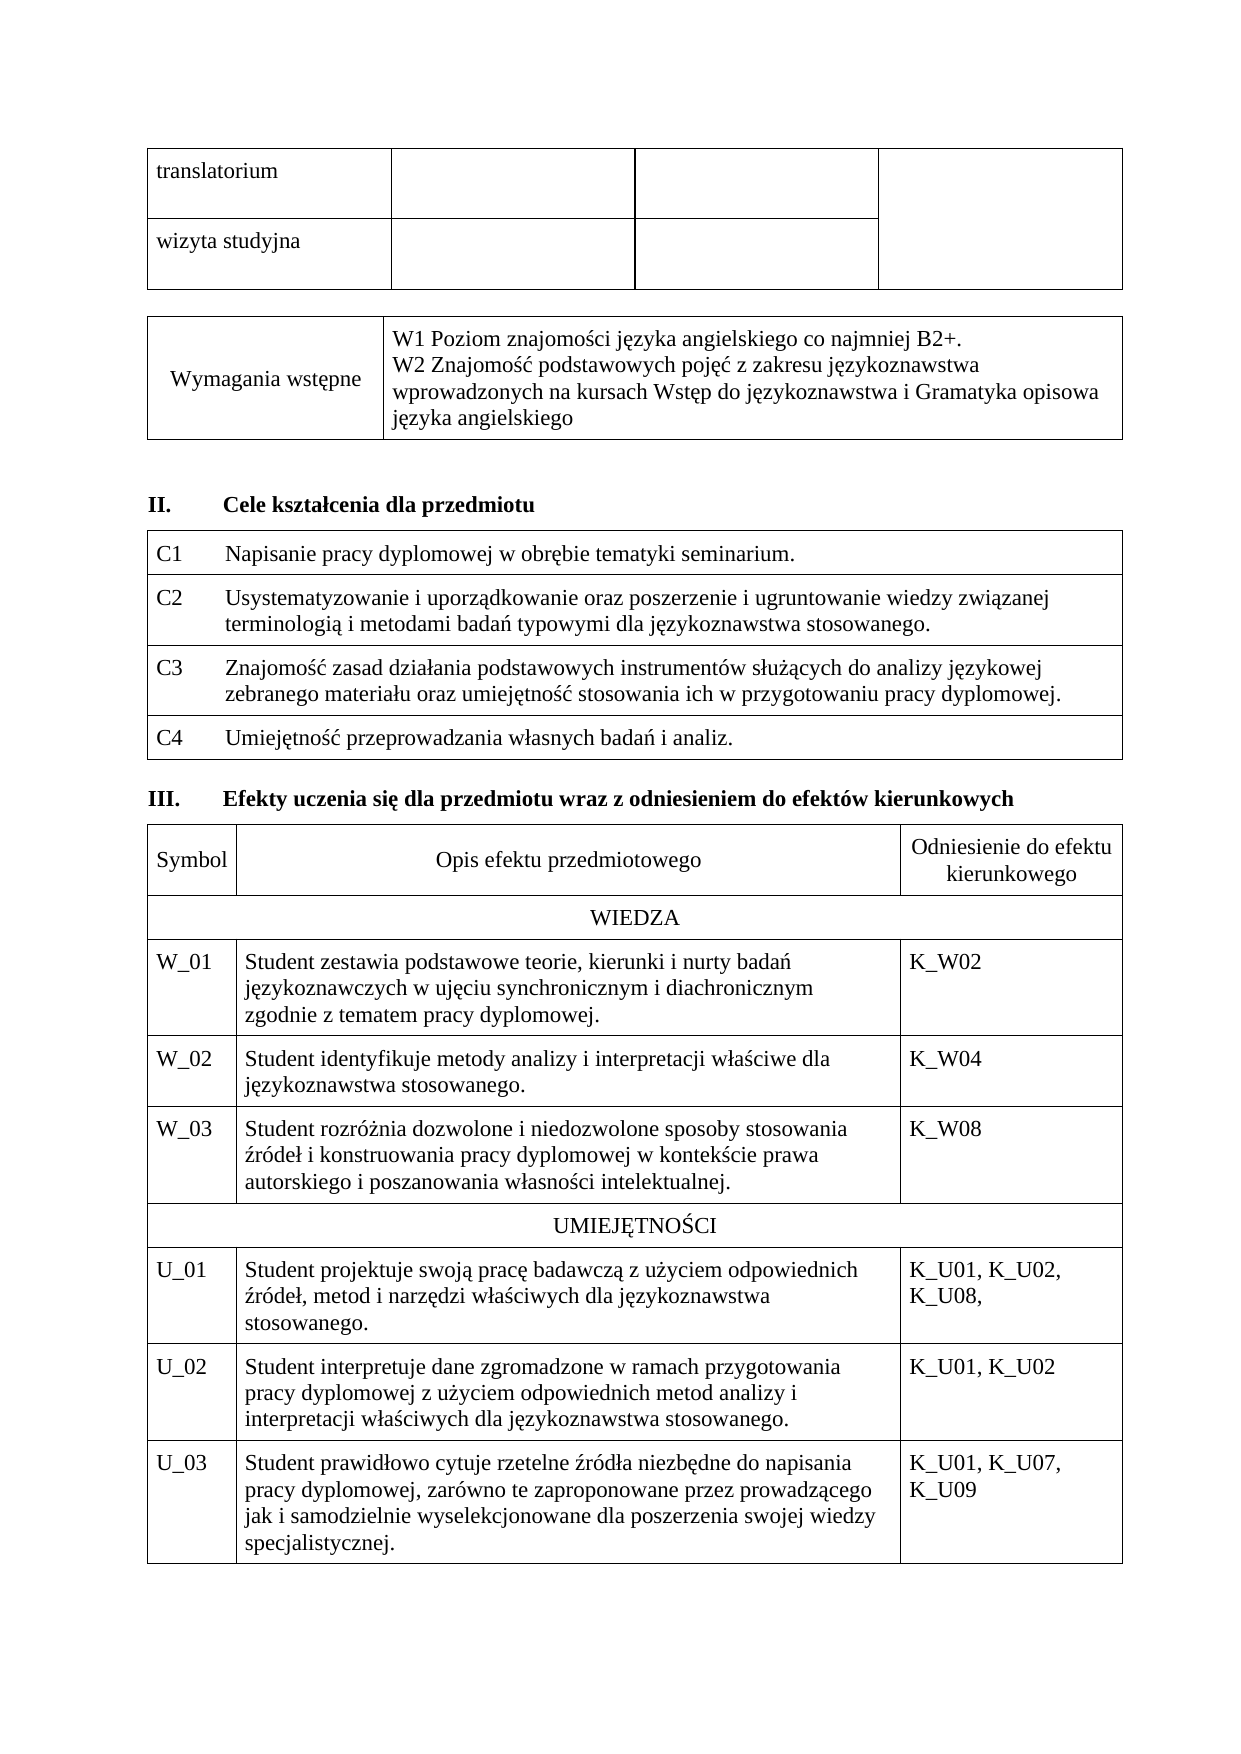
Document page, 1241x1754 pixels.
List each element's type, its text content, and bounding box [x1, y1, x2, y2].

table_cell Student identyfikuje metody analizy i interpretacji właściwe dla językoznawstwa stosowanego. [237, 1036, 900, 1106]
table_cell K_U01, K_U07, K_U09 [901, 1441, 1122, 1563]
table_cell Usystematyzowanie i uporządkowanie oraz poszerzenie i ugruntowanie wiedzy związanej terminologią i metodami badań typowymi dla językoznawstwa stosowanego. [216, 575, 1122, 645]
table_cell W_01 [148, 940, 236, 1035]
table_cell C3 [148, 646, 216, 715]
table_cell Student zestawia podstawowe teorie, kierunki i nurty badań językoznawczych w ujęciu synchronicznym i diachronicznym zgodnie z tematem pracy dyplomowej. [237, 940, 900, 1035]
table_cell [392, 149, 634, 218]
table_cell Student rozróżnia dozwolone i niedozwolone sposoby stosowania źródeł i konstruowania pracy dyplomowej w kontekście prawa autorskiego i poszanowania własności intelektualnej. [237, 1107, 900, 1202]
table_cell translatorium [148, 149, 391, 218]
table_cell W_02 [148, 1036, 236, 1106]
table_cell Znajomość zasad działania podstawowych instrumentów służących do analizy językowej zebranego materiału oraz umiejętność stosowania ich w przygotowaniu pracy dyplomowej. [216, 646, 1122, 715]
table_header Odniesienie do efektu kierunkowego [901, 825, 1122, 894]
table_cell Umiejętność przeprowadzania własnych badań i analiz. [216, 716, 1122, 759]
table_header Napisanie pracy dyplomowej w obrębie tematyki seminarium. [216, 531, 1122, 574]
table_header C1 [148, 531, 216, 574]
table_cell [636, 219, 878, 288]
table_cell U_01 [148, 1248, 236, 1343]
list Cele kształcenia dla przedmiotu [148, 491, 1093, 518]
list Efekty uczenia się dla przedmiotu wraz z odniesieniem do efektów kierunkowych [148, 785, 1093, 812]
table_cell UMIEJĘTNOŚCI [148, 1204, 1122, 1247]
table_cell K_U01, K_U02 [901, 1344, 1122, 1440]
table_header Wymagania wstępne [148, 317, 383, 439]
table_cell Student interpretuje dane zgromadzone w ramach przygotowania pracy dyplomowej z użyciem odpowiednich metod analizy i interpretacji właściwych dla językoznawstwa stosowanego. [237, 1344, 900, 1440]
table_cell Student prawidłowo cytuje rzetelne źródła niezbędne do napisania pracy dyplomowej, zarówno te zaproponowane przez prowadzącego jak i samodzielnie wyselekcjonowane dla poszerzenia swojej wiedzy specjalistycznej. [237, 1441, 900, 1563]
table_cell K_W04 [901, 1036, 1122, 1106]
table_cell wizyta studyjna [148, 219, 391, 288]
table_cell U_02 [148, 1344, 236, 1440]
table_cell K_U01, K_U02, K_U08, [901, 1248, 1122, 1343]
table_cell [392, 219, 634, 288]
table_cell WIEDZA [148, 896, 1122, 938]
table_cell W_03 [148, 1107, 236, 1202]
table_cell K_W08 [901, 1107, 1122, 1202]
table_header W1 Poziom znajomości języka angielskiego co najmniej B2+. W2 Znajomość podstawowych pojęć z zakresu językoznawstwa wprowadzonych na kursach Wstęp do językoznawstwa i Gramatyka opisowa języka angielskiego [384, 317, 1122, 439]
table_cell Student projektuje swoją pracę badawczą z użyciem odpowiednich źródeł, metod i narzędzi właściwych dla językoznawstwa stosowanego. [237, 1248, 900, 1343]
table_cell C2 [148, 575, 216, 645]
table_cell U_03 [148, 1441, 236, 1563]
table_cell [636, 149, 878, 218]
table_cell K_W02 [901, 940, 1122, 1035]
table_header Opis efektu przedmiotowego [237, 825, 900, 894]
table_header Symbol [148, 825, 236, 894]
table_cell C4 [148, 716, 216, 759]
